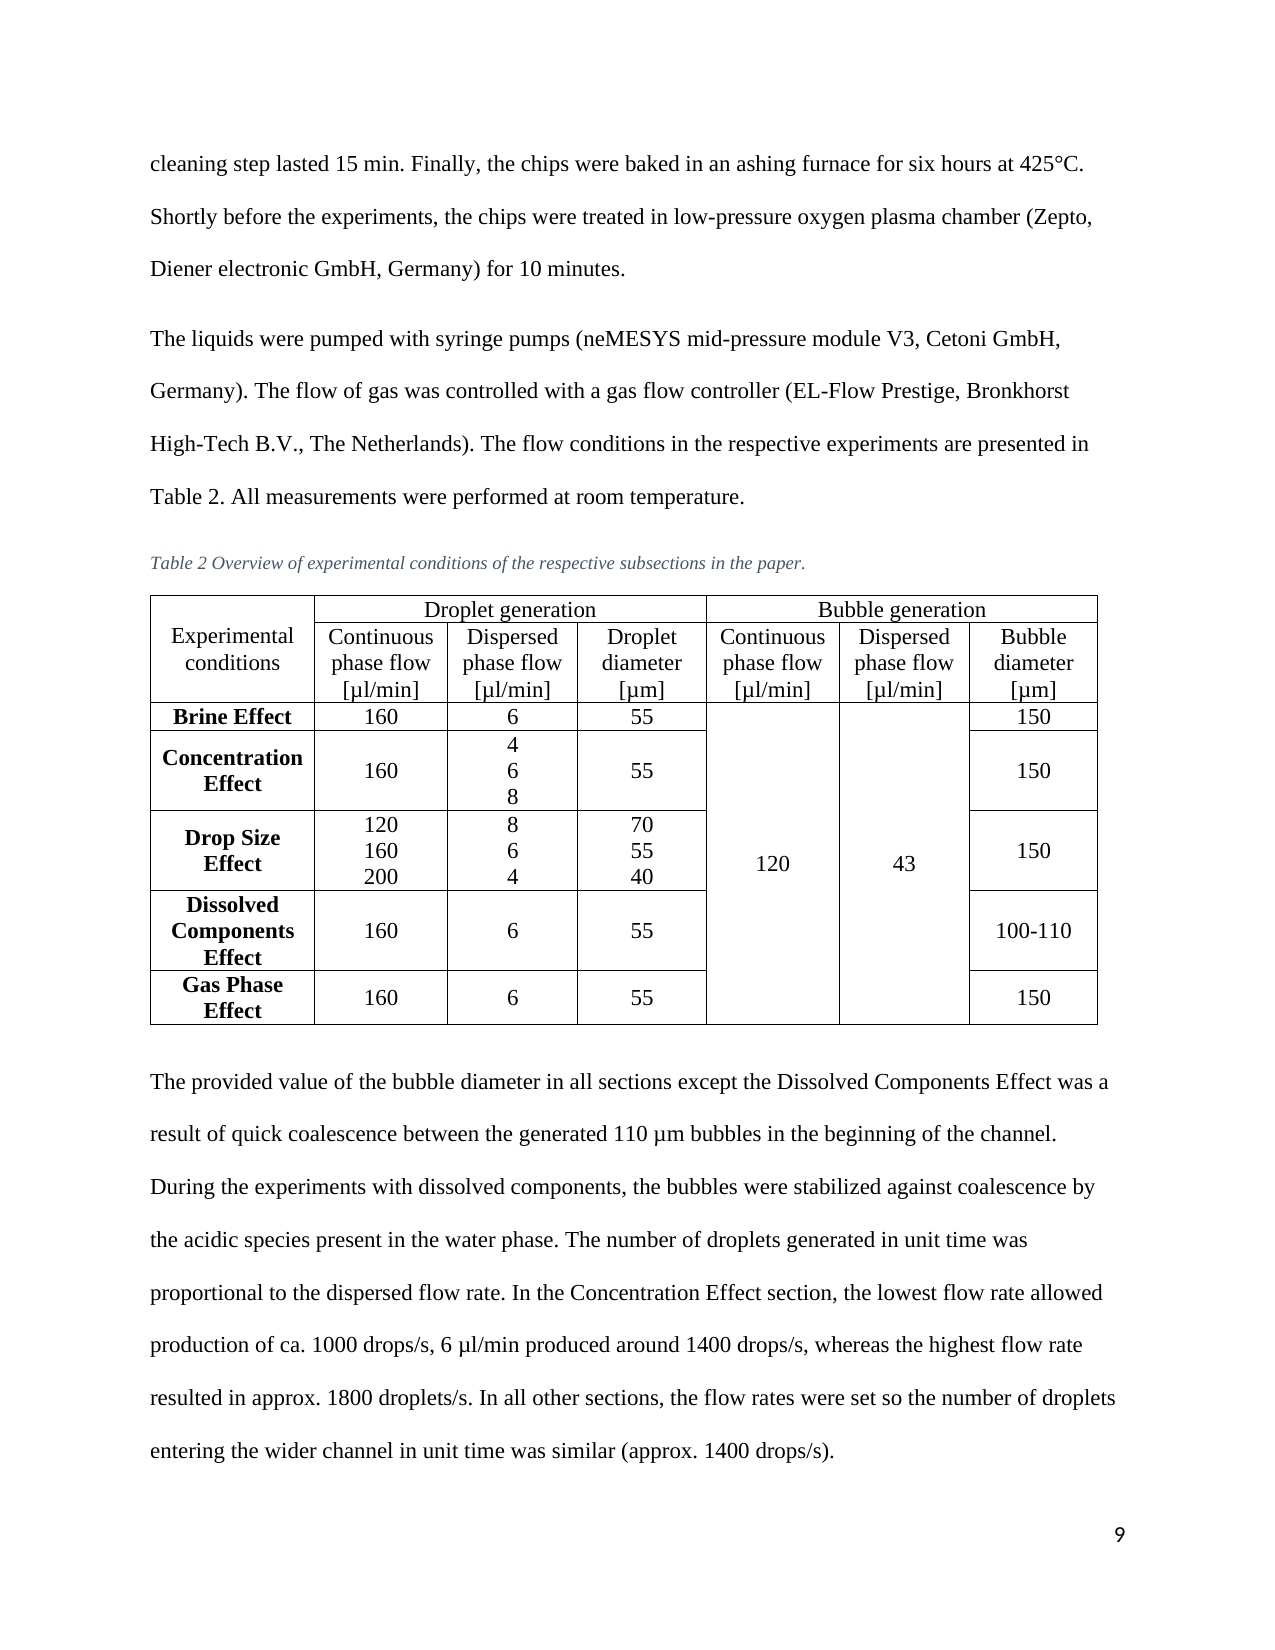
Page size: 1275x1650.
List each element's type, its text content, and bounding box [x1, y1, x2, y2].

table_cell 120 160 200 [315, 811, 447, 890]
table_cell 6 [448, 891, 577, 970]
table_cell 70 55 40 [578, 811, 706, 890]
table_cell Continuous phase flow [µl/min] [707, 623, 839, 702]
table_cell Dispersed phase flow [µl/min] [448, 623, 577, 702]
table_cell Brine Effect [151, 703, 314, 729]
table_cell Bubble diameter [µm] [970, 623, 1097, 702]
table_cell 55 [578, 731, 706, 810]
table_cell 120 [707, 703, 839, 1024]
table_cell 6 [448, 703, 577, 729]
table_cell Concentration Effect [151, 731, 314, 810]
table_cell 55 [578, 891, 706, 970]
table_header Experimental conditions [151, 596, 314, 702]
table_cell 150 [970, 731, 1097, 810]
table_cell 8 6 4 [448, 811, 577, 890]
table_cell Dispersed phase flow [µl/min] [840, 623, 969, 702]
table_cell 6 [448, 971, 577, 1024]
table_cell 55 [578, 971, 706, 1024]
table_cell Gas Phase Effect [151, 971, 314, 1024]
table_cell 150 [970, 971, 1097, 1024]
table_cell 160 [315, 971, 447, 1024]
table_cell 150 [970, 703, 1097, 729]
table_cell 160 [315, 731, 447, 810]
table_header Droplet generation [315, 596, 706, 622]
table_cell 55 [578, 703, 706, 729]
table_cell 150 [970, 811, 1097, 890]
table_cell Drop Size Effect [151, 811, 314, 890]
text The liquids were pumped with syringe pumps (neMESYS mid-pressure module V3, Cetoni GmbH, Germany). The flow of gas was controlled with a gas flow controller (EL-Flow Prestige, Bronkhorst High-Tech B.V., The Netherlands). The flow conditions in the respective experiments are presented in Table 2. All measurements were performed at room temperature. [150, 325, 1125, 509]
table_cell 100-110 [970, 891, 1097, 970]
table_cell Dissolved Components Effect [151, 891, 314, 970]
text The provided value of the bubble diameter in all sections except the Dissolved Components Effect was a result of quick coalescence between the generated 110 µm bubbles in the beginning of the channel. During the experiments with dissolved components, the bubbles were stabilized against coalescence by the acidic species present in the water phase. The number of droplets generated in unit time was proportional to the dispersed flow rate. In the Concentration Effect section, the lowest flow rate allowed production of ca. 1000 drops/s, 6 µl/min produced around 1400 drops/s, whereas the highest flow rate resulted in approx. 1800 droplets/s. In all other sections, the flow rates were set so the number of droplets entering the wider channel in unit time was similar (approx. 1400 drops/s). [150, 1068, 1125, 1463]
table_header Bubble generation [707, 596, 1097, 622]
table_cell 4 6 8 [448, 731, 577, 810]
table_cell Droplet diameter [µm] [578, 623, 706, 702]
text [150, 150, 1125, 282]
table_cell 160 [315, 891, 447, 970]
table_cell 160 [315, 703, 447, 729]
table_cell Continuous phase flow [µl/min] [315, 623, 447, 702]
table_cell 43 [840, 703, 969, 1024]
text Table 2 Overview of experimental conditions of the respective subsections in the paper. [150, 552, 1125, 574]
